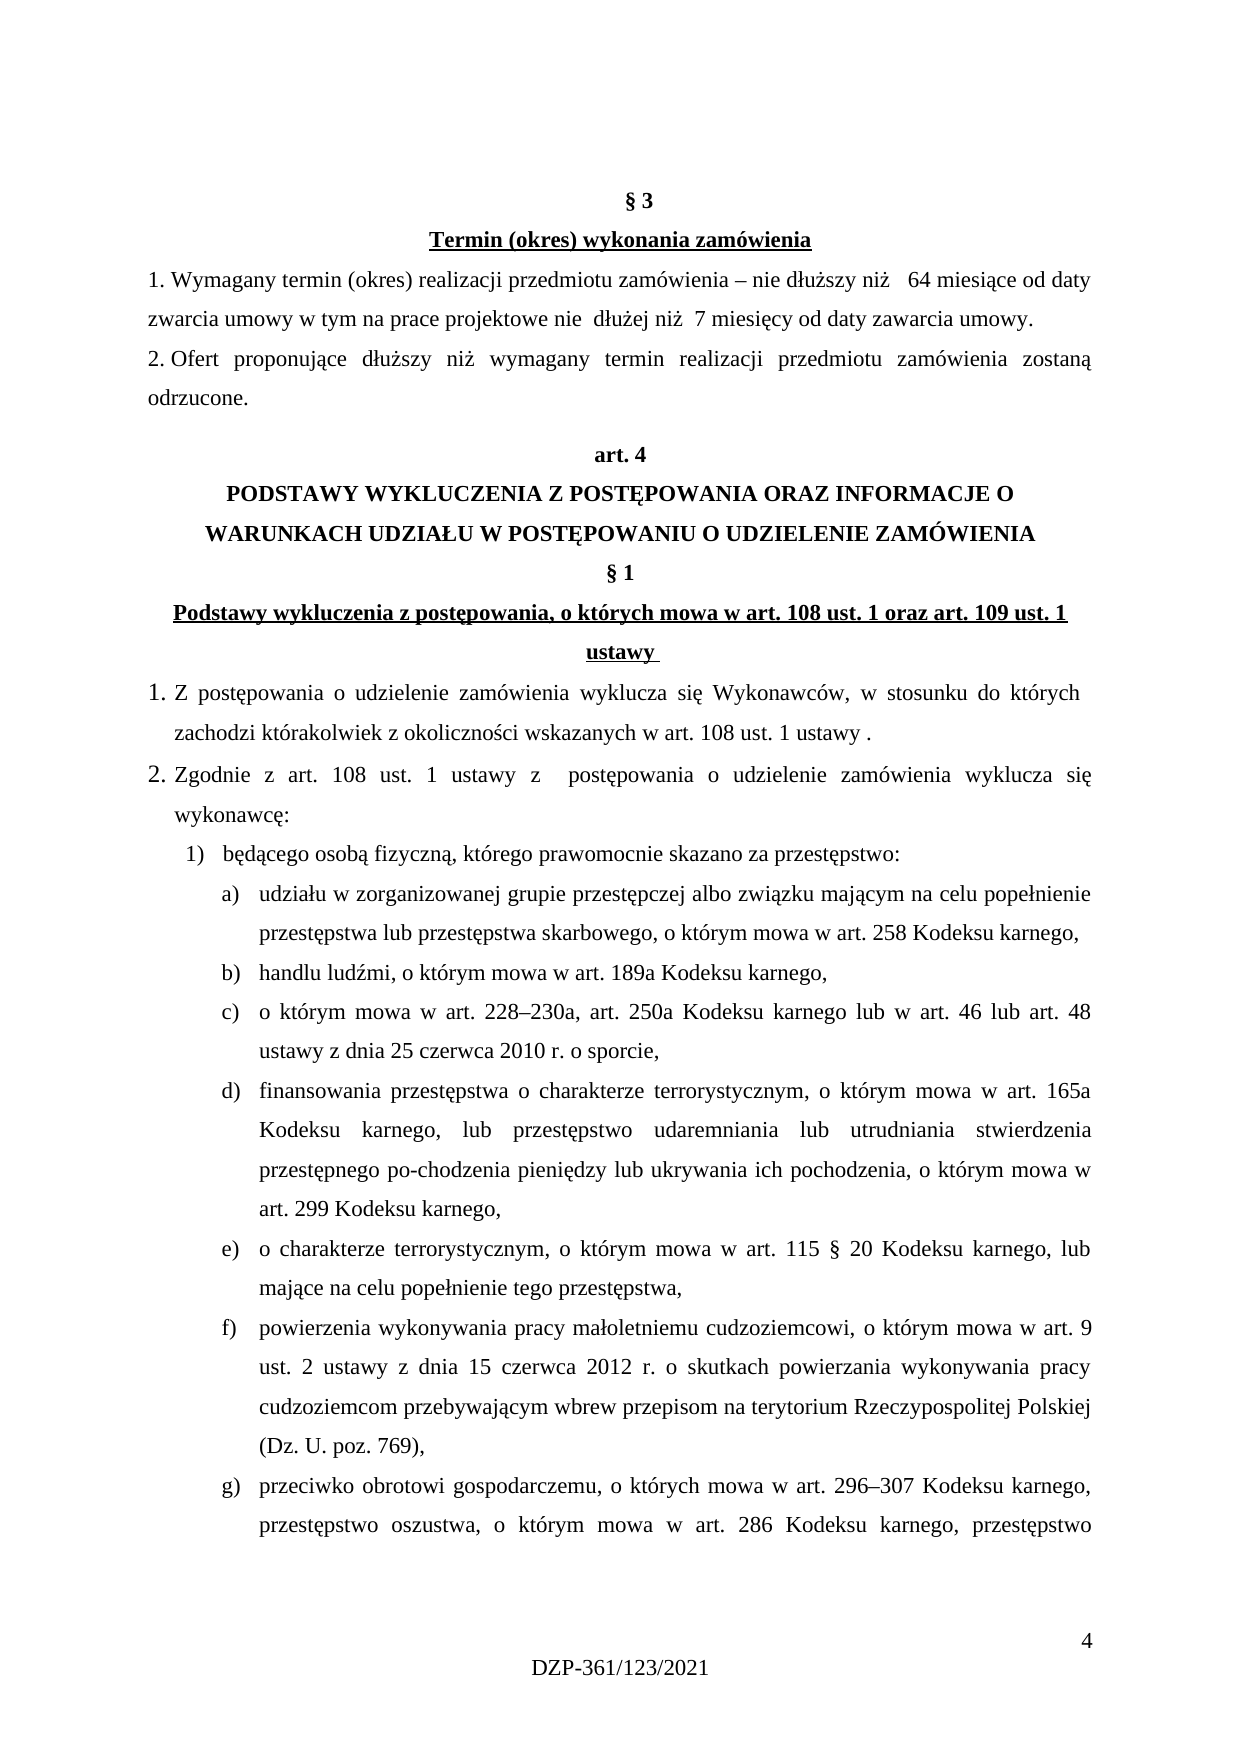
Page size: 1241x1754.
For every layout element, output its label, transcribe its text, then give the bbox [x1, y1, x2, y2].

text § 3 [185, 187, 1093, 213]
list handlu ludźmi, o którym mowa w art. 189a Kodeksu karnego, [221, 959, 1093, 985]
list będącego osobą fizyczną, którego prawomocnie skazano za przestępstwo: [185, 840, 1093, 867]
list Zgodnie z art. 108 ust. 1 ustawy z postępowania o udzielenie zamówienia wyklucza się wykonawcę: [148, 759, 1093, 827]
list o charakterze terrorystycznym, o którym mowa w art. 115 § 20 Kodeksu karnego, lub mające na celu popełnienie tego przestępstwa, [221, 1235, 1093, 1301]
list o którym mowa w art. 228–230a, art. 250a Kodeksu karnego lub w art. 46 lub art. 48 ustawy z dnia 25 czerwca 2010 r. o sporcie, [221, 998, 1093, 1064]
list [221, 1472, 1093, 1538]
list Z postępowania o udzielenie zamówienia wyklucza się Wykonawców, w stosunku do których zachodzi którakolwiek z okoliczności wskazanych w art. 108 ust. 1 ustawy . [148, 677, 1080, 746]
text Termin (okres) wykonania zamówienia [148, 227, 1093, 253]
text Podstawy wykluczenia z postępowania, o których mowa w art. 108 ust. 1 oraz art. 109 ust. 1 ustawy [148, 598, 1093, 664]
text § 1 [148, 559, 1093, 585]
list powierzenia wykonywania pracy małoletniemu cudzoziemcowi, o którym mowa w art. 9 ust. 2 ustawy z dnia 15 czerwca 2012 r. o skutkach powierzania wykonywania pracy cudzoziemcom przebywającym wbrew przepisom na terytorium Rzeczypospolitej Polskiej (Dz. U. poz. 769), [221, 1314, 1093, 1459]
list 1. Wymagany termin (okres) realizacji przedmiotu zamówienia – nie dłuższy niż 64 miesiące od daty zwarcia umowy w tym na prace projektowe nie dłużej niż 7 miesięcy od daty zawarcia umowy. [148, 266, 1093, 332]
list 2. Ofert proponujące dłuższy niż wymagany termin realizacji przedmiotu zamówienia zostaną odrzucone. [148, 345, 1093, 411]
text PODSTAWY WYKLUCZENIA Z POSTĘPOWANIA ORAZ INFORMACJE O WARUNKACH UDZIAŁU W POSTĘPOWANIU O UDZIELENIE ZAMÓWIENIA [148, 480, 1093, 546]
list finansowania przestępstwa o charakterze terrorystycznym, o którym mowa w art. 165a Kodeksu karnego, lub przestępstwo udaremniania lub utrudniania stwierdzenia przestępnego po-chodzenia pieniędzy lub ukrywania ich pochodzenia, o którym mowa w art. 299 Kodeksu karnego, [221, 1077, 1093, 1222]
list udziału w zorganizowanej grupie przestępczej albo związku mającym na celu popełnienie przestępstwa lub przestępstwa skarbowego, o którym mowa w art. 258 Kodeksu karnego, [221, 880, 1093, 946]
text art. 4 [148, 441, 1093, 467]
